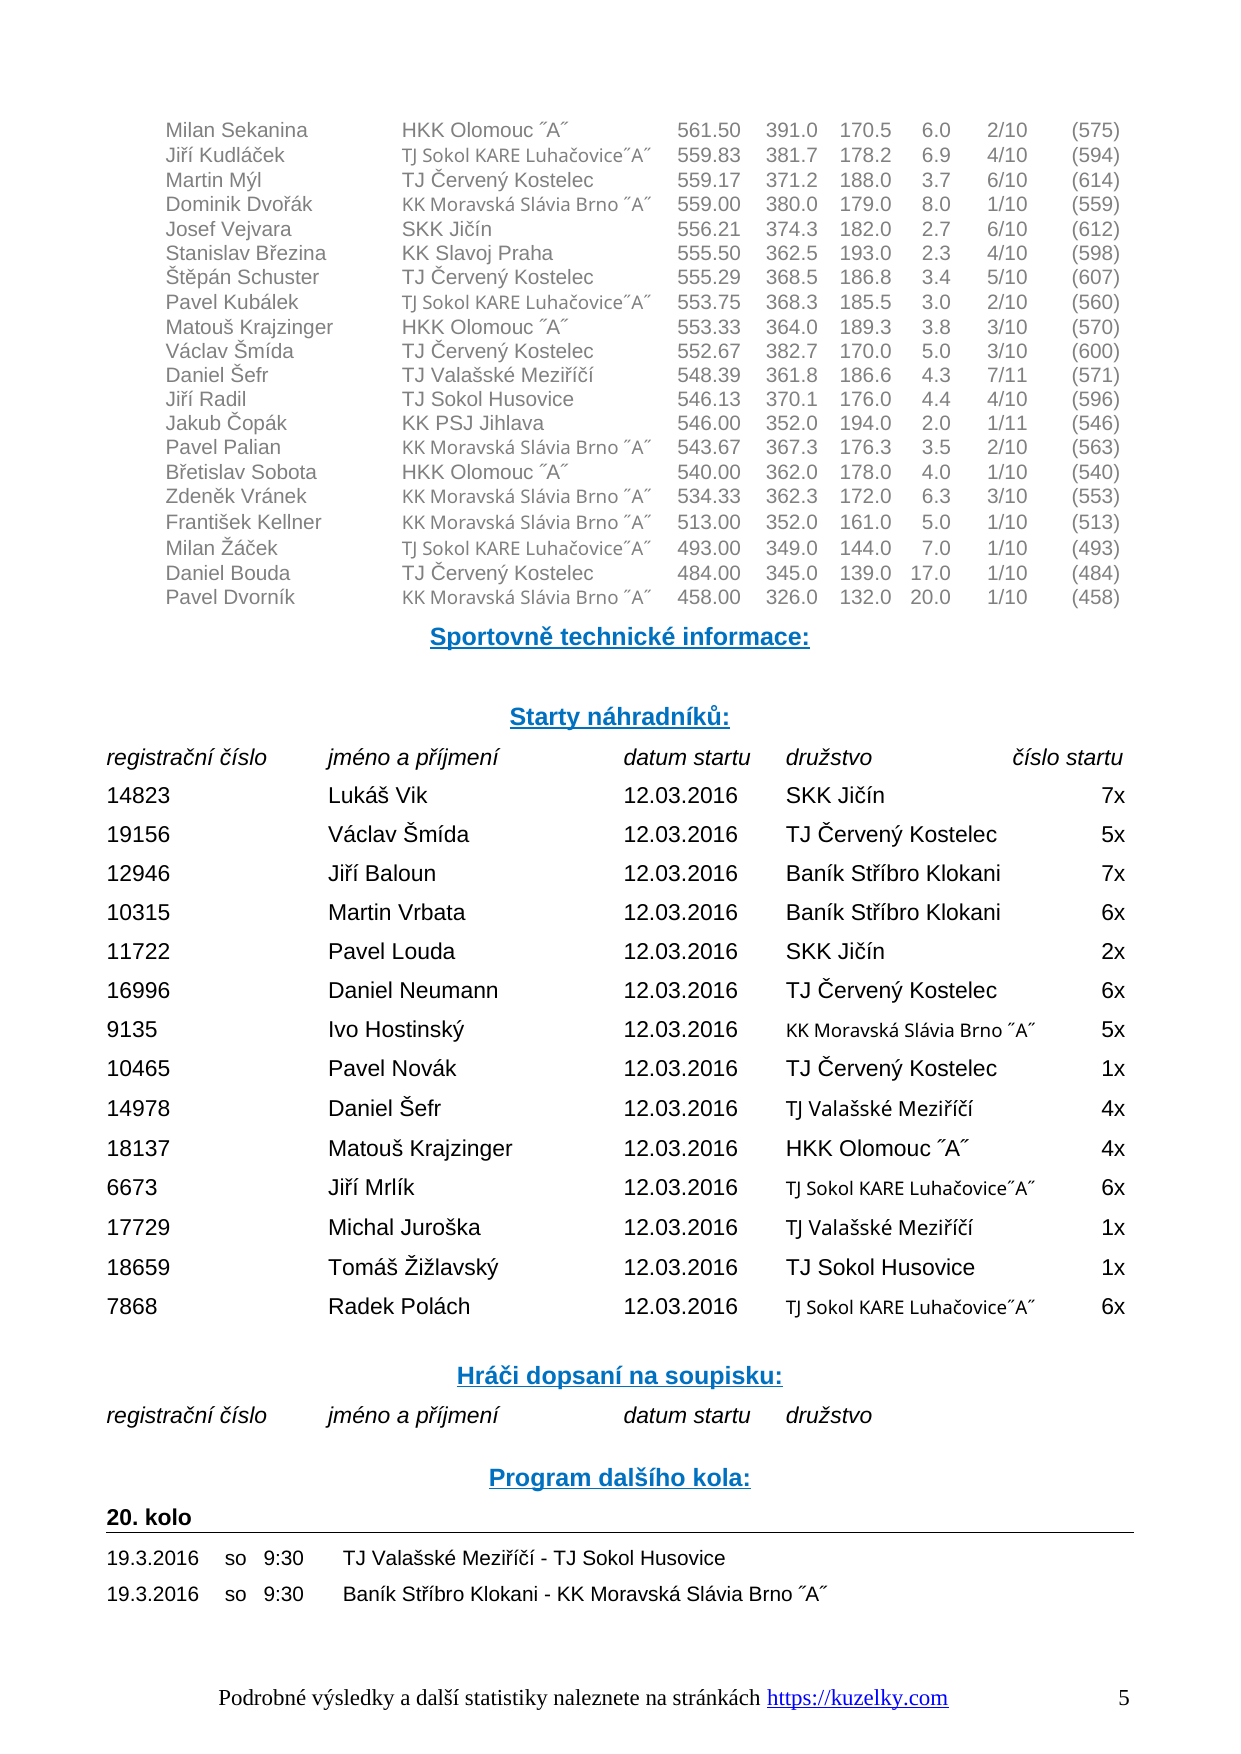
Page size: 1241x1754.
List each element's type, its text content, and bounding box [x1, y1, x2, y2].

text Břetislav Sobota HKK Olomouc ˝A˝ 540.00 362.0 178.0 4.0 1/10 (540) [106, 460, 1134, 484]
text 18659 Tomáš Žižlavský 12.03.2016 TJ Sokol Husovice 1x [106, 1254, 1134, 1280]
text Martin Mýl TJ Červený Kostelec 559.17 371.2 188.0 3.7 6/10 (614) [106, 168, 1134, 192]
text Pavel Kubálek TJ Sokol KARE Luhačovice˝A˝ 553.75 368.3 185.5 3.0 2/10 (560) [106, 289, 1134, 314]
text 14978 Daniel Šefr 12.03.2016 TJ Valašské Meziříčí 4x [106, 1094, 1134, 1122]
text Zdeněk Vránek KK Moravská Slávia Brno ˝A˝ 534.33 362.3 172.0 6.3 3/10 (553) [106, 484, 1134, 509]
text Stanislav Březina KK Slavoj Praha 555.50 362.5 193.0 2.3 4/10 (598) [106, 241, 1134, 265]
text Starty náhradníků: [94, 702, 1145, 731]
text Milan Sekanina HKK Olomouc ˝A˝ 561.50 391.0 170.5 6.0 2/10 (575) [106, 118, 1134, 142]
text Hráči dopsaní na soupisku: [94, 1332, 1145, 1390]
text 19.3.2016 so 9:30 Baník Stříbro Klokani - KK Moravská Slávia Brno ˝A˝ [106, 1582, 1134, 1606]
text 9135 Ivo Hostinský 12.03.2016 KK Moravská Slávia Brno ˝A˝ 5x [106, 1016, 1134, 1042]
text 19156 Václav Šmída 12.03.2016 TJ Červený Kostelec 5x [106, 821, 1134, 848]
text 19.3.2016 so 9:30 TJ Valašské Meziříčí - TJ Sokol Husovice [106, 1546, 1134, 1570]
text 12946 Jiří Baloun 12.03.2016 Baník Stříbro Klokani 7x [106, 860, 1134, 887]
text 16996 Daniel Neumann 12.03.2016 TJ Červený Kostelec 6x [106, 977, 1134, 1003]
text Jakub Čopák KK PSJ Jihlava 546.00 352.0 194.0 2.0 1/11 (546) [106, 410, 1134, 434]
text Daniel Šefr TJ Valašské Meziříčí 548.39 361.8 186.6 4.3 7/11 (571) [106, 362, 1134, 386]
text Matouš Krajzinger HKK Olomouc ˝A˝ 553.33 364.0 189.3 3.8 3/10 (570) [106, 314, 1134, 338]
text Pavel Palian KK Moravská Slávia Brno ˝A˝ 543.67 367.3 176.3 3.5 2/10 (563) [106, 434, 1134, 460]
text Dominik Dvořák KK Moravská Slávia Brno ˝A˝ 559.00 380.0 179.0 8.0 1/10 (559) [106, 192, 1134, 217]
text registrační číslo jméno a příjmení datum startu družstvo číslo startu [106, 744, 1134, 770]
text 7868 Radek Polách 12.03.2016 TJ Sokol KARE Luhačovice˝A˝ 6x [106, 1293, 1134, 1320]
text registrační číslo jméno a příjmení datum startu družstvo [106, 1402, 1134, 1428]
text 11722 Pavel Louda 12.03.2016 SKK Jičín 2x [106, 938, 1134, 964]
text Sportovně technické informace: [94, 622, 1145, 651]
text Štěpán Schuster TJ Červený Kostelec 555.29 368.5 186.8 3.4 5/10 (607) [106, 265, 1134, 289]
text Daniel Bouda TJ Červený Kostelec 484.00 345.0 139.0 17.0 1/10 (484) [106, 560, 1134, 584]
text Václav Šmída TJ Červený Kostelec 552.67 382.7 170.0 5.0 3/10 (600) [106, 338, 1134, 362]
text Jiří Radil TJ Sokol Husovice 546.13 370.1 176.0 4.4 4/10 (596) [106, 386, 1134, 410]
text Josef Vejvara SKK Jičín 556.21 374.3 182.0 2.7 6/10 (612) [106, 217, 1134, 241]
text Jiří Kudláček TJ Sokol KARE Luhačovice˝A˝ 559.83 381.7 178.2 6.9 4/10 (594) [106, 142, 1134, 168]
text Program dalšího kola: [94, 1463, 1145, 1491]
text 14823 Lukáš Vik 12.03.2016 SKK Jičín 7x [106, 782, 1134, 809]
text Milan Žáček TJ Sokol KARE Luhačovice˝A˝ 493.00 349.0 144.0 7.0 1/10 (493) [106, 535, 1134, 560]
text 10315 Martin Vrbata 12.03.2016 Baník Stříbro Klokani 6x [106, 899, 1134, 925]
text Pavel Dvorník KK Moravská Slávia Brno ˝A˝ 458.00 326.0 132.0 20.0 1/10 (458) [106, 584, 1134, 610]
text 6673 Jiří Mrlík 12.03.2016 TJ Sokol KARE Luhačovice˝A˝ 6x [106, 1174, 1134, 1201]
text 20. kolo [106, 1504, 1134, 1532]
text 10465 Pavel Novák 12.03.2016 TJ Červený Kostelec 1x [106, 1055, 1134, 1081]
text František Kellner KK Moravská Slávia Brno ˝A˝ 513.00 352.0 161.0 5.0 1/10 (513) [106, 509, 1134, 535]
text 18137 Matouš Krajzinger 12.03.2016 HKK Olomouc ˝A˝ 4x [106, 1135, 1134, 1161]
text 17729 Michal Juroška 12.03.2016 TJ Valašské Meziříčí 1x [106, 1213, 1134, 1241]
